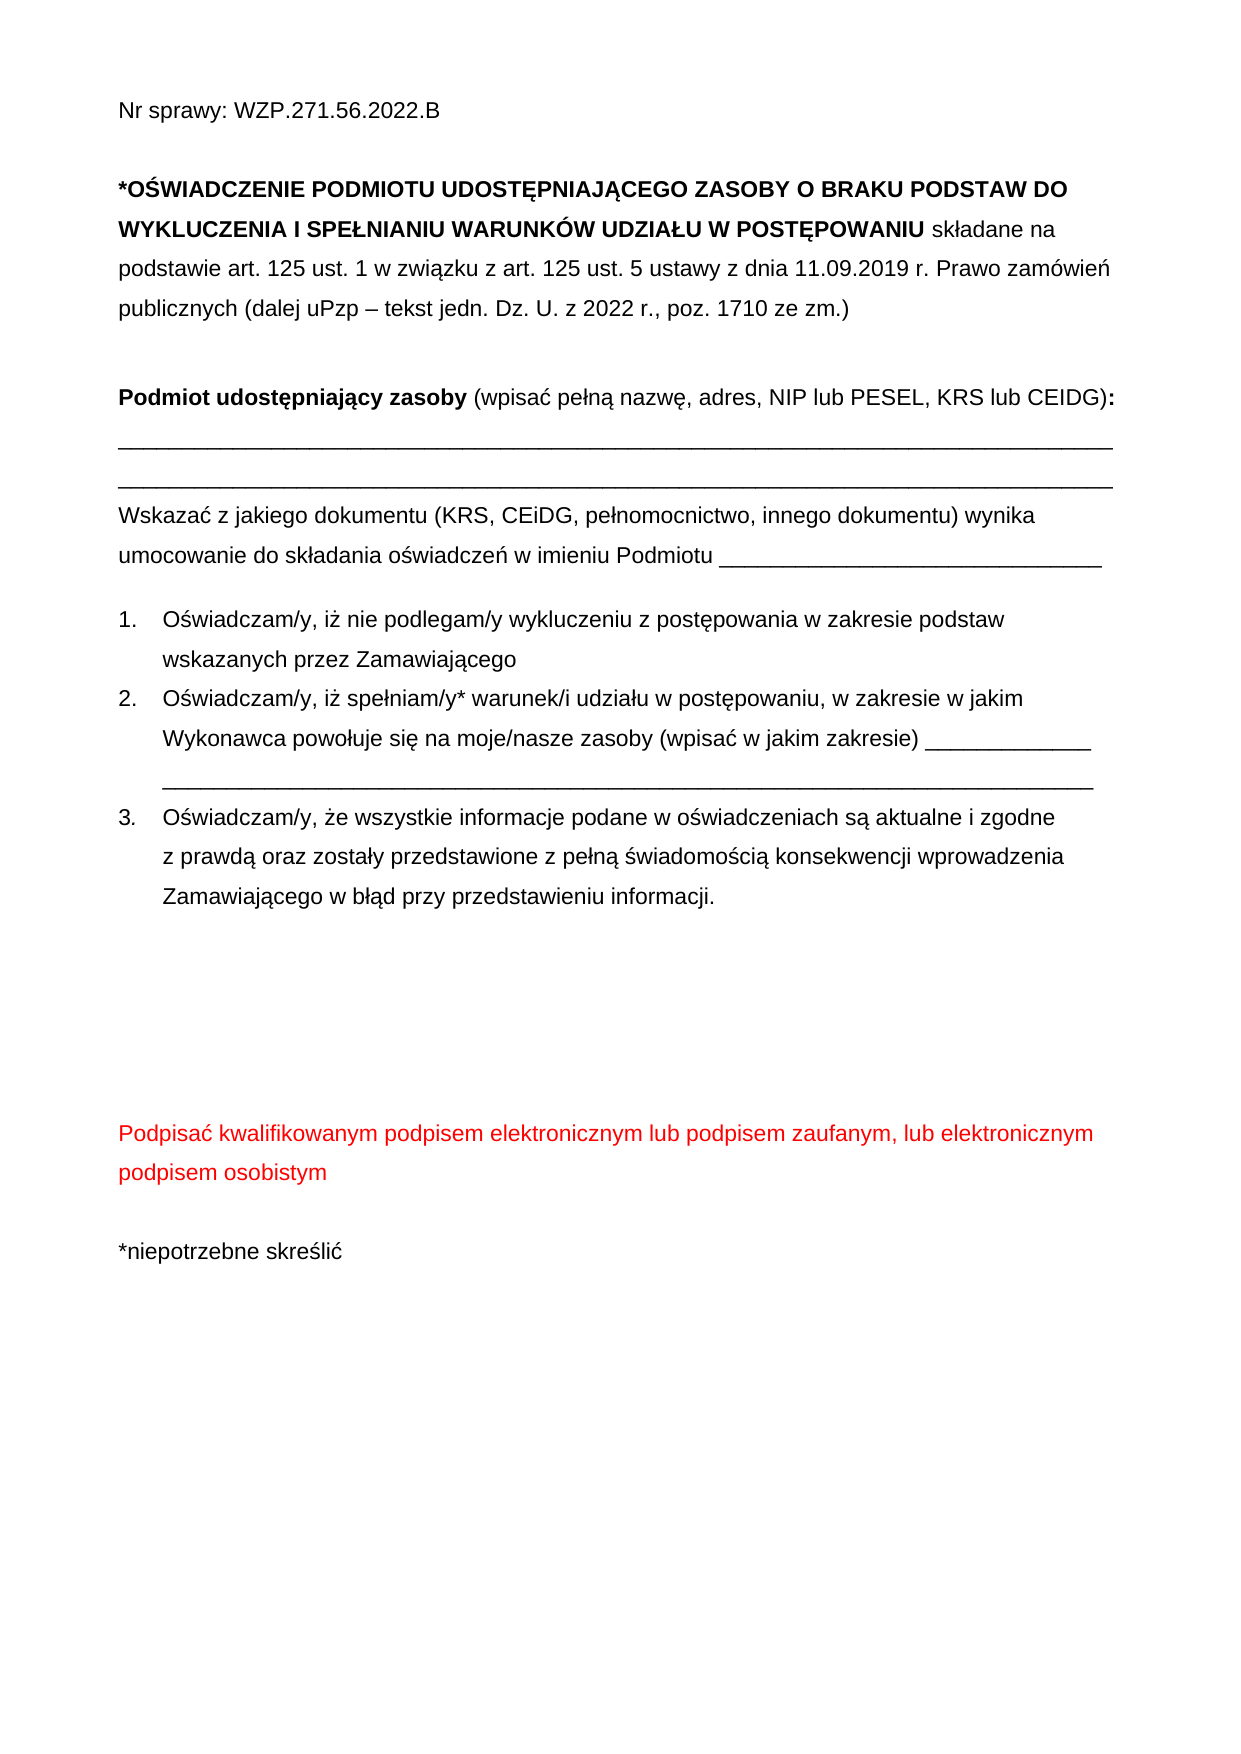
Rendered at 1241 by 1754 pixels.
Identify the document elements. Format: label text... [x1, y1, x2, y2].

text *niepotrzebne skreślić [118, 1238, 1122, 1264]
text Podmiot udostępniający zasoby (wpisać pełną nazwę, adres, NIP lub PESEL, KRS lub CEIDG): [118, 384, 1122, 410]
text 2. Oświadczam/y, iż spełniam/y* warunek/i udziału w postępowaniu, w zakresie w jakim Wykonawca powołuje się na moje/nasze zasoby (wpisać w jakim zakresie) _____________ _________________________________________________________________________ [118, 685, 1122, 791]
list Oświadczam/y, iż nie podlegam/y wykluczeniu z postępowania w zakresie podstaw wskazanych przez Zamawiającego [118, 606, 1122, 672]
text Nr sprawy: WZP.271.56.2022.B [118, 97, 1122, 123]
text *OŚWIADCZENIE PODMIOTU UDOSTĘPNIAJĄCEGO ZASOBY O BRAKU PODSTAW DO WYKLUCZENIA I SPEŁNIANIU WARUNKÓW UDZIAŁU W POSTĘPOWANIU składane na podstawie art. 125 ust. 1 w związku z art. 125 ust. 5 ustawy z dnia 11.09.2019 r. Prawo zamówień publicznych (dalej uPzp – tekst jedn. Dz. U. z 2022 r., poz. 1710 ze zm.) [118, 176, 1122, 321]
text ____________________________________________________________________________________________________________________________________________________________ [118, 423, 1122, 489]
text Podpisać kwalifikowanym podpisem elektronicznym lub podpisem zaufanym, lub elektronicznym podpisem osobistym [118, 1119, 1122, 1185]
text Wskazać z jakiego dokumentu (KRS, CEiDG, pełnomocnictwo, innego dokumentu) wynika umocowanie do składania oświadczeń w imieniu Podmiotu ______________________________ [118, 502, 1122, 568]
text 3. Oświadczam/y, że wszystkie informacje podane w oświadczeniach są aktualne i zgodne z prawdą oraz zostały przedstawione z pełną świadomością konsekwencji wprowadzenia Zamawiającego w błąd przy przedstawieniu informacji. [118, 804, 1122, 909]
